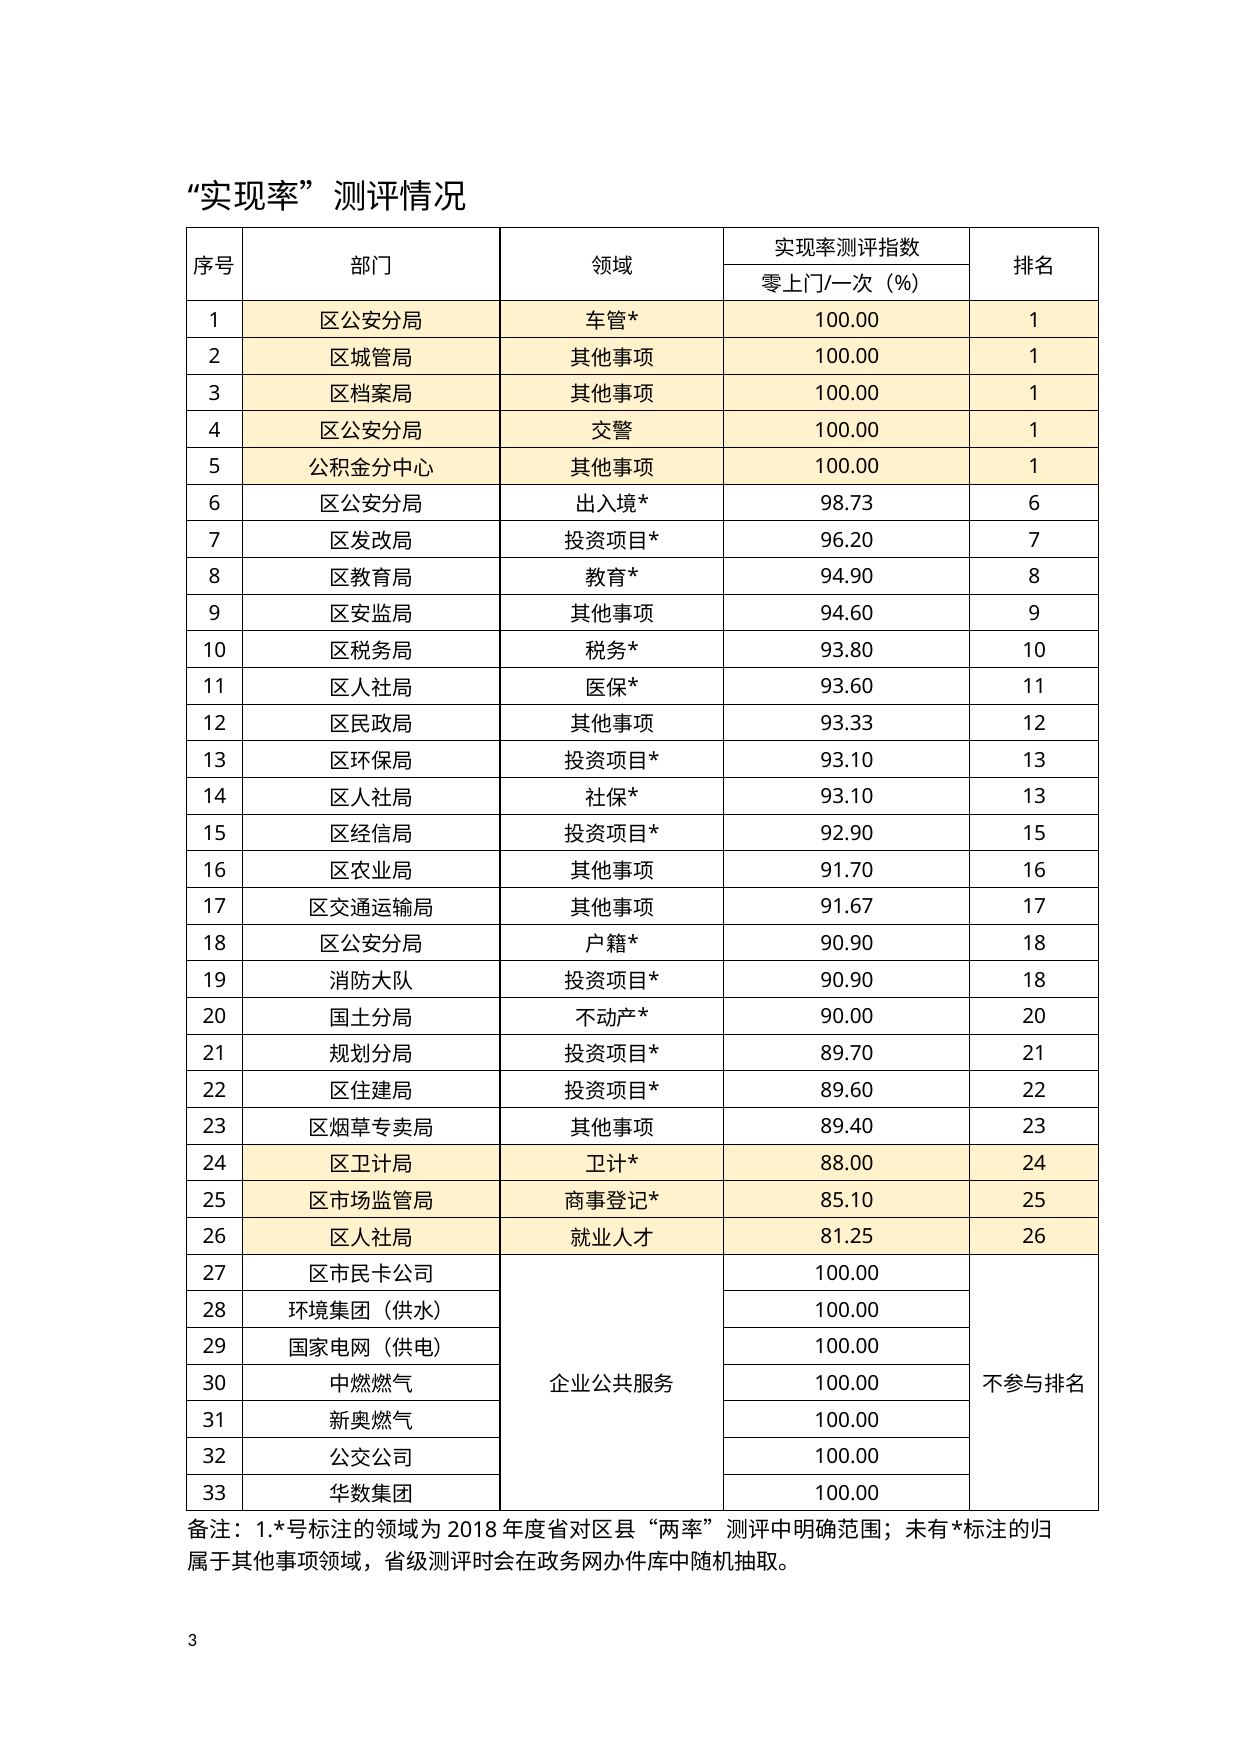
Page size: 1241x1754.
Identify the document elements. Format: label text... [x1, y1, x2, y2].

table_cell 投资项目* [501, 961, 723, 997]
table_cell 区市民卡公司 [243, 1255, 499, 1290]
table_cell 1 [970, 338, 1098, 374]
table_cell 国家电网（供电） [243, 1328, 499, 1364]
table_cell 7 [970, 521, 1098, 557]
table_cell 100.00 [724, 1475, 969, 1510]
table_cell 24 [970, 1145, 1098, 1180]
table_cell 18 [970, 925, 1098, 960]
table_cell 90.90 [724, 925, 969, 960]
table_cell 医保* [501, 668, 723, 704]
table_cell 89.70 [724, 1035, 969, 1070]
table_cell 93.80 [724, 631, 969, 667]
table_cell 91.67 [724, 888, 969, 924]
table_cell 100.00 [724, 448, 969, 484]
table_cell 区人社局 [243, 668, 499, 704]
table_cell 区住建局 [243, 1071, 499, 1107]
table_cell 1 [187, 301, 242, 337]
table_cell 21 [187, 1035, 242, 1070]
table_cell 其他事项 [501, 705, 723, 740]
table_cell 9 [970, 595, 1098, 630]
table_cell 20 [187, 998, 242, 1034]
table_cell 区档案局 [243, 375, 499, 410]
table_cell 27 [187, 1255, 242, 1290]
table_cell 区发改局 [243, 521, 499, 557]
table_cell 投资项目* [501, 741, 723, 777]
table_cell 26 [187, 1218, 242, 1254]
table_cell 区市场监管局 [243, 1181, 499, 1217]
table_cell 100.00 [724, 1365, 969, 1400]
table_cell 区卫计局 [243, 1145, 499, 1180]
table_cell 其他事项 [501, 888, 723, 924]
table_cell 31 [187, 1401, 242, 1437]
table_cell 98.73 [724, 485, 969, 520]
table_cell 22 [187, 1071, 242, 1107]
table_cell 8 [970, 558, 1098, 594]
table_header 序号 [187, 228, 242, 300]
table_cell 6 [187, 485, 242, 520]
table_cell 13 [187, 741, 242, 777]
table_cell 90.00 [724, 998, 969, 1034]
table_cell 新奥燃气 [243, 1401, 499, 1437]
table_cell 公积金分中心 [243, 448, 499, 484]
table_cell 出入境* [501, 485, 723, 520]
table_cell 81.25 [724, 1218, 969, 1254]
table_cell 其他事项 [501, 375, 723, 410]
table_header 排名 [970, 228, 1098, 300]
text 备注：1.*号标注的领域为2018年度省对区县“两率”测评中明确范围；未有*标注的归属于其他事项领域，省级测评时会在政务网办件库中随机抽取。 [187, 1511, 1053, 1576]
table_cell 5 [187, 448, 242, 484]
table_cell 其他事项 [501, 338, 723, 374]
table_cell 30 [187, 1365, 242, 1400]
table_cell 企业公共服务 [501, 1255, 723, 1510]
table_cell 100.00 [724, 301, 969, 337]
table_cell 消防大队 [243, 961, 499, 997]
table_cell 区城管局 [243, 338, 499, 374]
table_cell 89.40 [724, 1108, 969, 1144]
table_cell 区经信局 [243, 815, 499, 850]
table_cell 卫计* [501, 1145, 723, 1180]
table_cell 94.60 [724, 595, 969, 630]
table_cell 18 [187, 925, 242, 960]
table_cell 85.10 [724, 1181, 969, 1217]
table_cell 1 [970, 301, 1098, 337]
table_cell 100.00 [724, 1328, 969, 1364]
table_cell 1 [970, 375, 1098, 410]
table_cell 12 [187, 705, 242, 740]
table_cell 环境集团（供水） [243, 1291, 499, 1327]
table_cell 4 [187, 411, 242, 447]
table_cell 2 [187, 338, 242, 374]
table_cell 区人社局 [243, 778, 499, 814]
table_cell 规划分局 [243, 1035, 499, 1070]
table_cell 100.00 [724, 1291, 969, 1327]
table_cell 公交公司 [243, 1438, 499, 1474]
table_cell 94.90 [724, 558, 969, 594]
table_cell 1 [970, 411, 1098, 447]
table_cell 7 [187, 521, 242, 557]
table_cell 户籍* [501, 925, 723, 960]
table_cell 教育* [501, 558, 723, 594]
table_cell 33 [187, 1475, 242, 1510]
table_cell 26 [970, 1218, 1098, 1254]
table_cell 就业人才 [501, 1218, 723, 1254]
table_cell 区人社局 [243, 1218, 499, 1254]
table_cell 社保* [501, 778, 723, 814]
table_cell 区公安分局 [243, 485, 499, 520]
table_cell 13 [970, 778, 1098, 814]
table_cell 100.00 [724, 411, 969, 447]
table_cell 区教育局 [243, 558, 499, 594]
table_cell 中燃燃气 [243, 1365, 499, 1400]
table_cell 91.70 [724, 851, 969, 887]
table_cell 25 [970, 1181, 1098, 1217]
table_cell 11 [970, 668, 1098, 704]
table_cell 93.10 [724, 741, 969, 777]
table_cell 区农业局 [243, 851, 499, 887]
table_cell 88.00 [724, 1145, 969, 1180]
table_cell 21 [970, 1035, 1098, 1070]
table_cell 22 [970, 1071, 1098, 1107]
table_cell 不参与排名 [970, 1255, 1098, 1510]
table_cell 25 [187, 1181, 242, 1217]
table_cell 区公安分局 [243, 925, 499, 960]
table_cell 89.60 [724, 1071, 969, 1107]
table_cell 17 [970, 888, 1098, 924]
table_cell 10 [970, 631, 1098, 667]
table_header 领域 [501, 228, 723, 300]
table_cell 区环保局 [243, 741, 499, 777]
table_cell 区烟草专卖局 [243, 1108, 499, 1144]
table_cell 15 [187, 815, 242, 850]
table_cell 24 [187, 1145, 242, 1180]
table_cell 93.33 [724, 705, 969, 740]
table_cell 19 [187, 961, 242, 997]
table_cell 93.10 [724, 778, 969, 814]
table_header 部门 [243, 228, 499, 300]
table_cell 16 [970, 851, 1098, 887]
table_cell 100.00 [724, 1438, 969, 1474]
table_cell 96.20 [724, 521, 969, 557]
table_cell 投资项目* [501, 815, 723, 850]
table_cell 100.00 [724, 1401, 969, 1437]
table_cell 区公安分局 [243, 301, 499, 337]
table_header 实现率测评指数 [724, 228, 969, 264]
table_cell 区公安分局 [243, 411, 499, 447]
list “实现率”测评情况 [187, 162, 1053, 227]
table_cell 其他事项 [501, 595, 723, 630]
table_cell 17 [187, 888, 242, 924]
table_cell 23 [970, 1108, 1098, 1144]
table_cell 14 [187, 778, 242, 814]
table_cell 其他事项 [501, 851, 723, 887]
table_cell 18 [970, 961, 1098, 997]
table_cell 29 [187, 1328, 242, 1364]
table_cell 11 [187, 668, 242, 704]
table_cell 100.00 [724, 1255, 969, 1290]
table_cell 90.90 [724, 961, 969, 997]
table_cell 零上门/一次（%） [724, 265, 969, 300]
table_cell 16 [187, 851, 242, 887]
table_cell 10 [187, 631, 242, 667]
table_cell 93.60 [724, 668, 969, 704]
table_cell 12 [970, 705, 1098, 740]
table_cell 13 [970, 741, 1098, 777]
table_cell 商事登记* [501, 1181, 723, 1217]
table_cell 车管* [501, 301, 723, 337]
table_cell 32 [187, 1438, 242, 1474]
table_cell 不动产* [501, 998, 723, 1034]
table_cell 区税务局 [243, 631, 499, 667]
table_cell 税务* [501, 631, 723, 667]
table_cell 投资项目* [501, 1035, 723, 1070]
table_cell 其他事项 [501, 448, 723, 484]
table_cell 100.00 [724, 375, 969, 410]
table_cell 区民政局 [243, 705, 499, 740]
table_cell 国土分局 [243, 998, 499, 1034]
table_cell 20 [970, 998, 1098, 1034]
table_cell 92.90 [724, 815, 969, 850]
table_cell 8 [187, 558, 242, 594]
table_cell 1 [970, 448, 1098, 484]
table_cell 其他事项 [501, 1108, 723, 1144]
table_cell 区安监局 [243, 595, 499, 630]
table_cell 9 [187, 595, 242, 630]
table_cell 华数集团 [243, 1475, 499, 1510]
table_cell 区交通运输局 [243, 888, 499, 924]
table_cell 投资项目* [501, 1071, 723, 1107]
table_cell 投资项目* [501, 521, 723, 557]
table_cell 15 [970, 815, 1098, 850]
table_cell 交警 [501, 411, 723, 447]
table_cell 28 [187, 1291, 242, 1327]
table_cell 100.00 [724, 338, 969, 374]
table_cell 23 [187, 1108, 242, 1144]
table_cell 6 [970, 485, 1098, 520]
table_cell 3 [187, 375, 242, 410]
